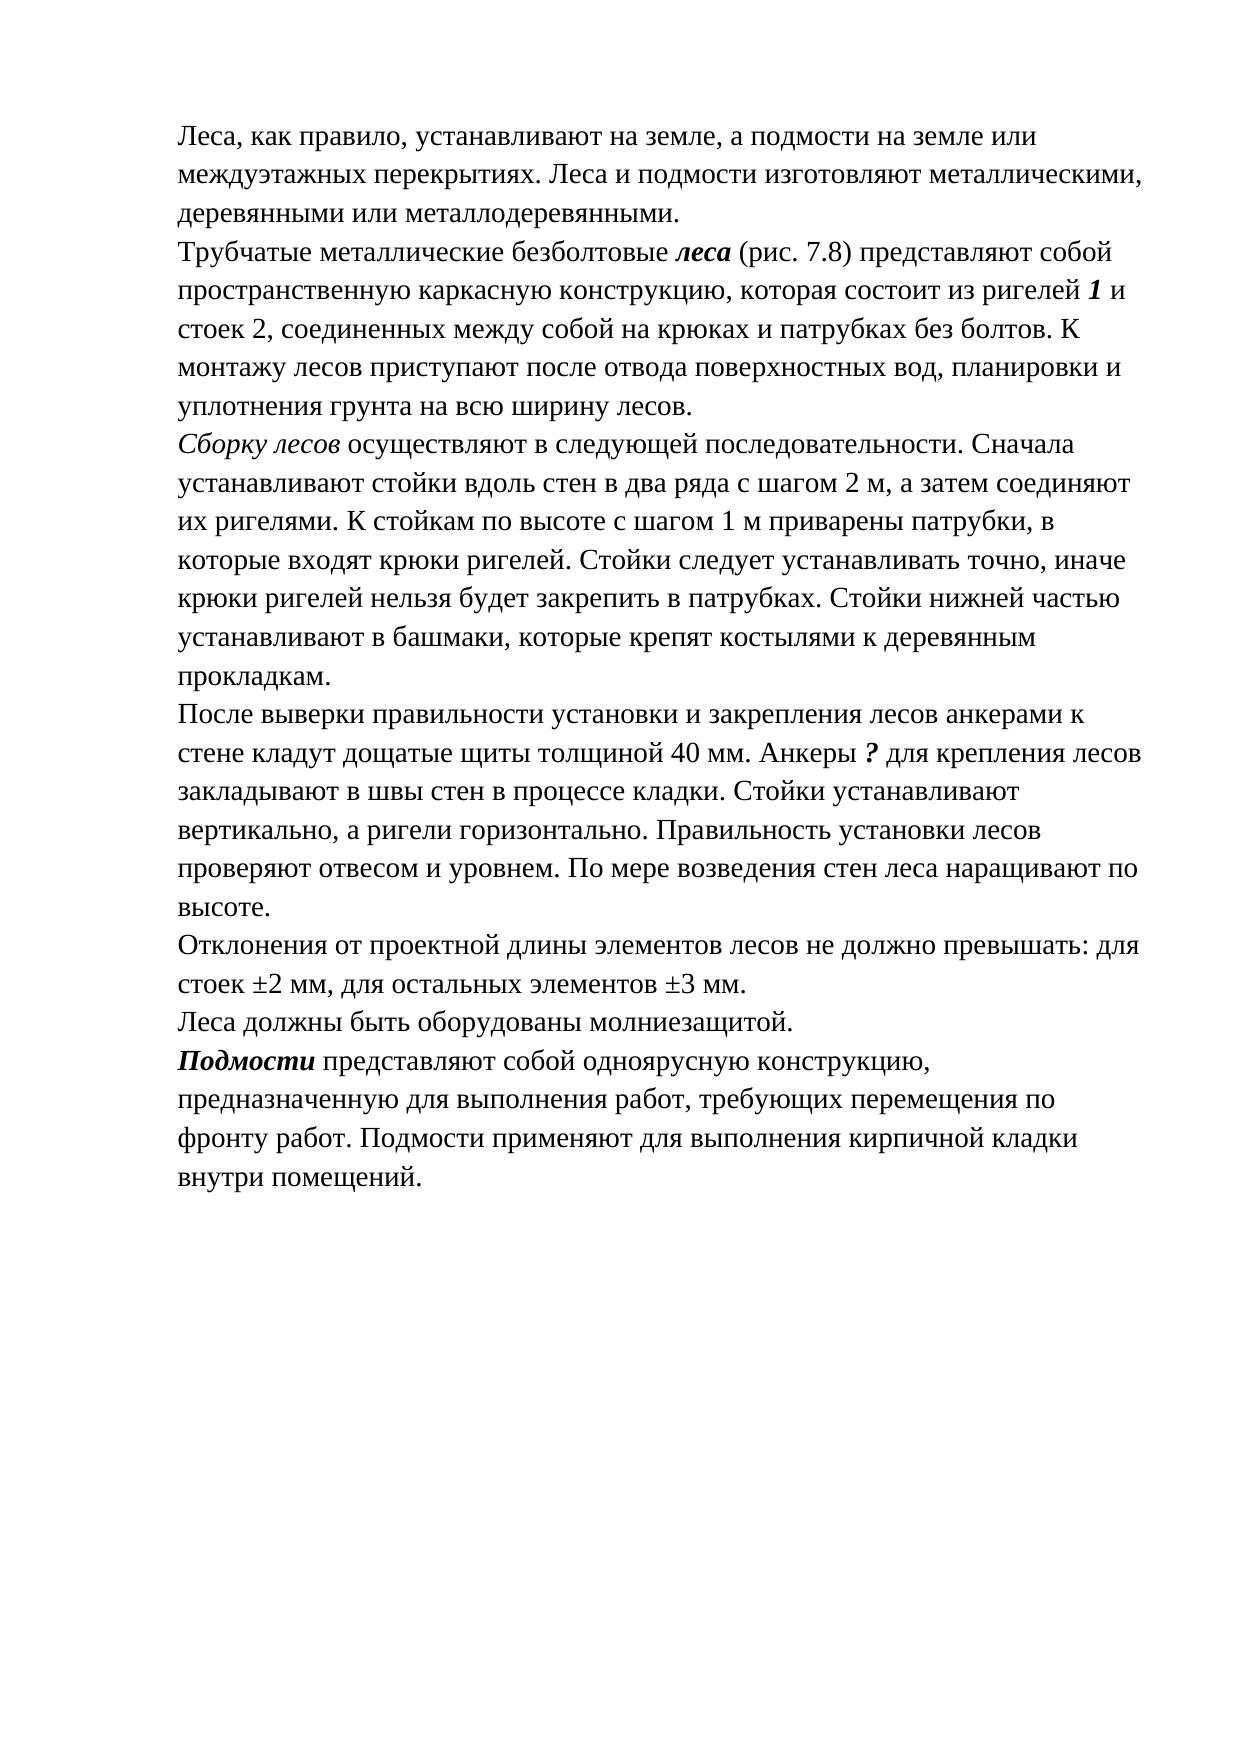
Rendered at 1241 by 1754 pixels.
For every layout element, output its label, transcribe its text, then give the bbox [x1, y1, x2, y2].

text Отклонения от проектной длины элементов лесов не должно превышать: для стоек ±2 мм, для остальных элементов ±3 мм. [177, 927, 1152, 999]
text Подмости представляют собой одноярусную конструкцию, предназначенную для выполнения работ, требующих перемещения по фронту работ. Подмости применяют для выполнения кирпичной кладки внутри помещений. [177, 1043, 1152, 1192]
text После выверки правильности установки и закрепления лесов анкерами к стене кладут дощатые щиты толщиной 40 мм. Анкеры ? для крепления лесов закладывают в швы стен в процессе кладки. Стойки устанавливают вертикально, а ригели горизонтально. Правильность установки лесов проверяют отвесом и уровнем. По мере возведения стен леса наращивают по высоте. [177, 696, 1152, 922]
text Сборку лесов осуществляют в следующей последовательности. Сначала устанавливают стойки вдоль стен в два ряда с шагом 2 м, а затем соединяют их ригелями. К стойкам по высоте с шагом 1 м приварены патрубки, в которые входят крюки ригелей. Стойки следует устанавливать точно, иначе крюки ригелей нельзя будет закрепить в патрубках. Стойки нижней частью устанавливают в башмаки, которые крепят костылями к деревянным прокладкам. [177, 426, 1152, 691]
text Трубчатые металлические безболтовые леса (рис. 7.8) представляют собой пространственную каркасную конструкцию, которая состоит из ригелей 1 и стоек 2, соединенных между собой на крюках и патрубках без болтов. К монтажу лесов приступают после отвода поверхностных вод, планировки и уплотнения грунта на всю ширину лесов. [177, 234, 1152, 421]
text Леса должны быть оборудованы молниезащитой. [177, 1004, 1152, 1038]
text Леса, как правило, устанавливают на земле, а подмости на земле или междуэтажных перекрытиях. Леса и подмости изготовляют металлическими, деревянными или металлодеревянными. [177, 118, 1152, 229]
